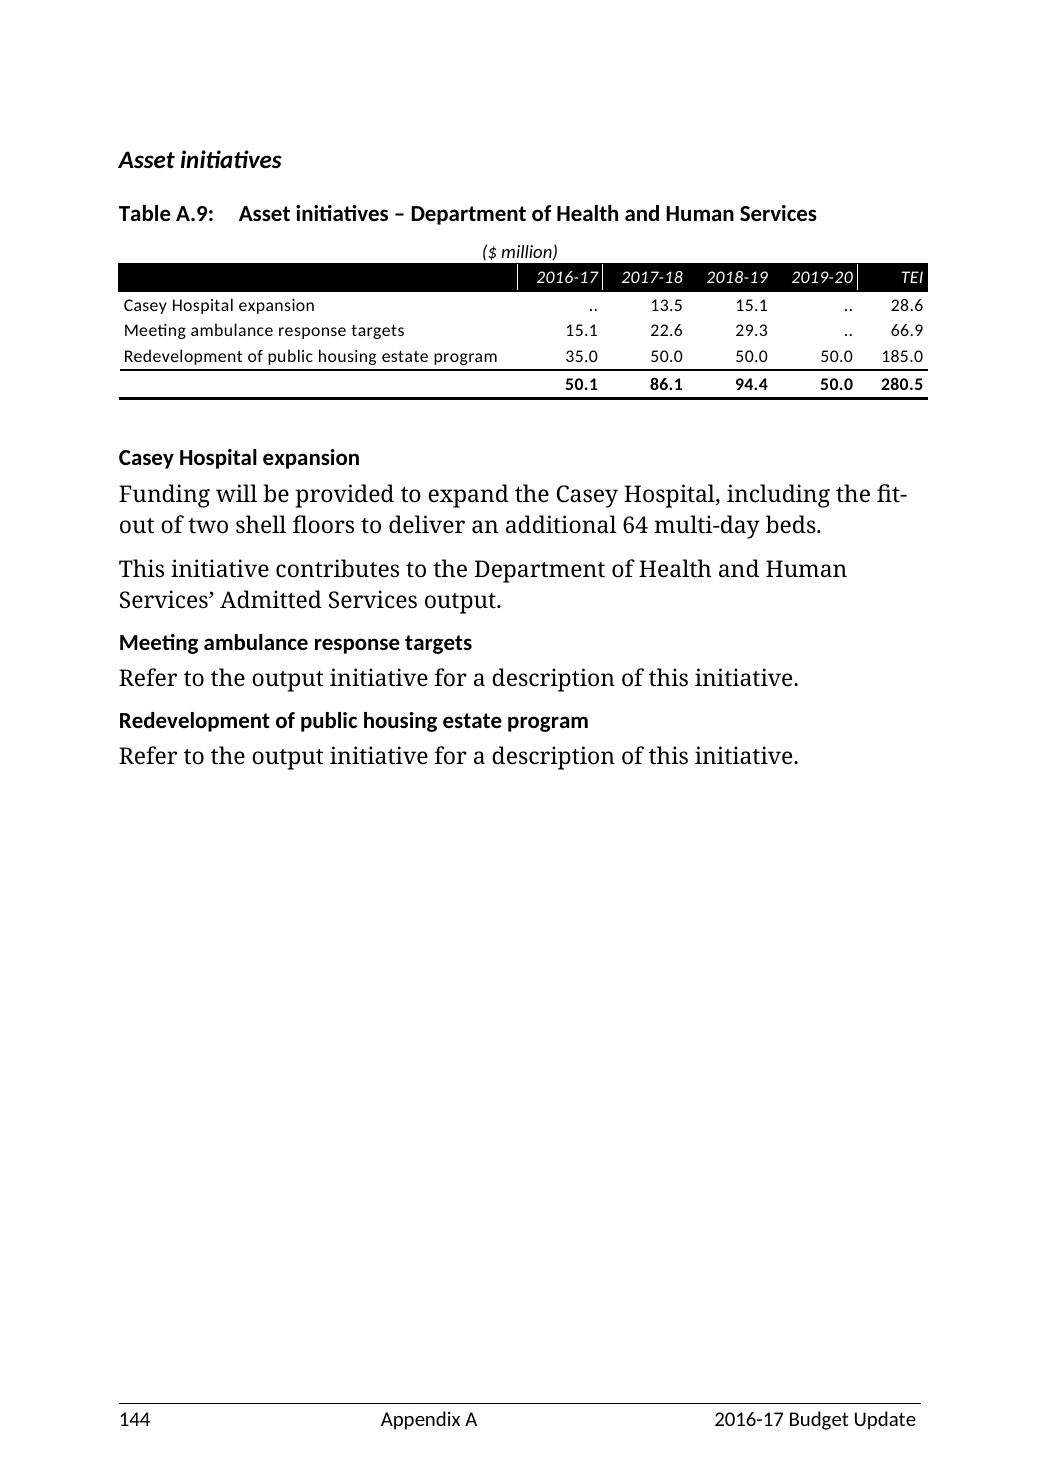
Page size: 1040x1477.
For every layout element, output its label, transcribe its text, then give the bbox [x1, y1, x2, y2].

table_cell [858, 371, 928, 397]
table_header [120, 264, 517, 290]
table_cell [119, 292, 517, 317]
subtitle Meeting ambulance response targets [119, 628, 921, 656]
text ($ million) [119, 240, 921, 263]
text Refer to the output initiative for a description of this initiative. [119, 740, 921, 771]
text This initiative contributes to the Department of Health and Human Services’ Admitted Services output. [119, 553, 921, 615]
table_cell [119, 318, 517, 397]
subtitle Table A.9: Asset initiatives – Department of Health and Human Services [119, 199, 921, 227]
subtitle Redevelopment of public housing estate program [119, 706, 921, 734]
text Refer to the output initiative for a description of this initiative. [119, 662, 921, 693]
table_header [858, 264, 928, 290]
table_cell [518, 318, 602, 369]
subtitle Casey Hospital expansion [119, 443, 921, 471]
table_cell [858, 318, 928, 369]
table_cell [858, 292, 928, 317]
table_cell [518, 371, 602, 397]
text Funding will be provided to expand the Casey Hospital, including the fit-out of two shell floors to deliver an additional 64 multi-day beds. [119, 478, 921, 540]
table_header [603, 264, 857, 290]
subtitle Asset initiatives [119, 144, 921, 174]
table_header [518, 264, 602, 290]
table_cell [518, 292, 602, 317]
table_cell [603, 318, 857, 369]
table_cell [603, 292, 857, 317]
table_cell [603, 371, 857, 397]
